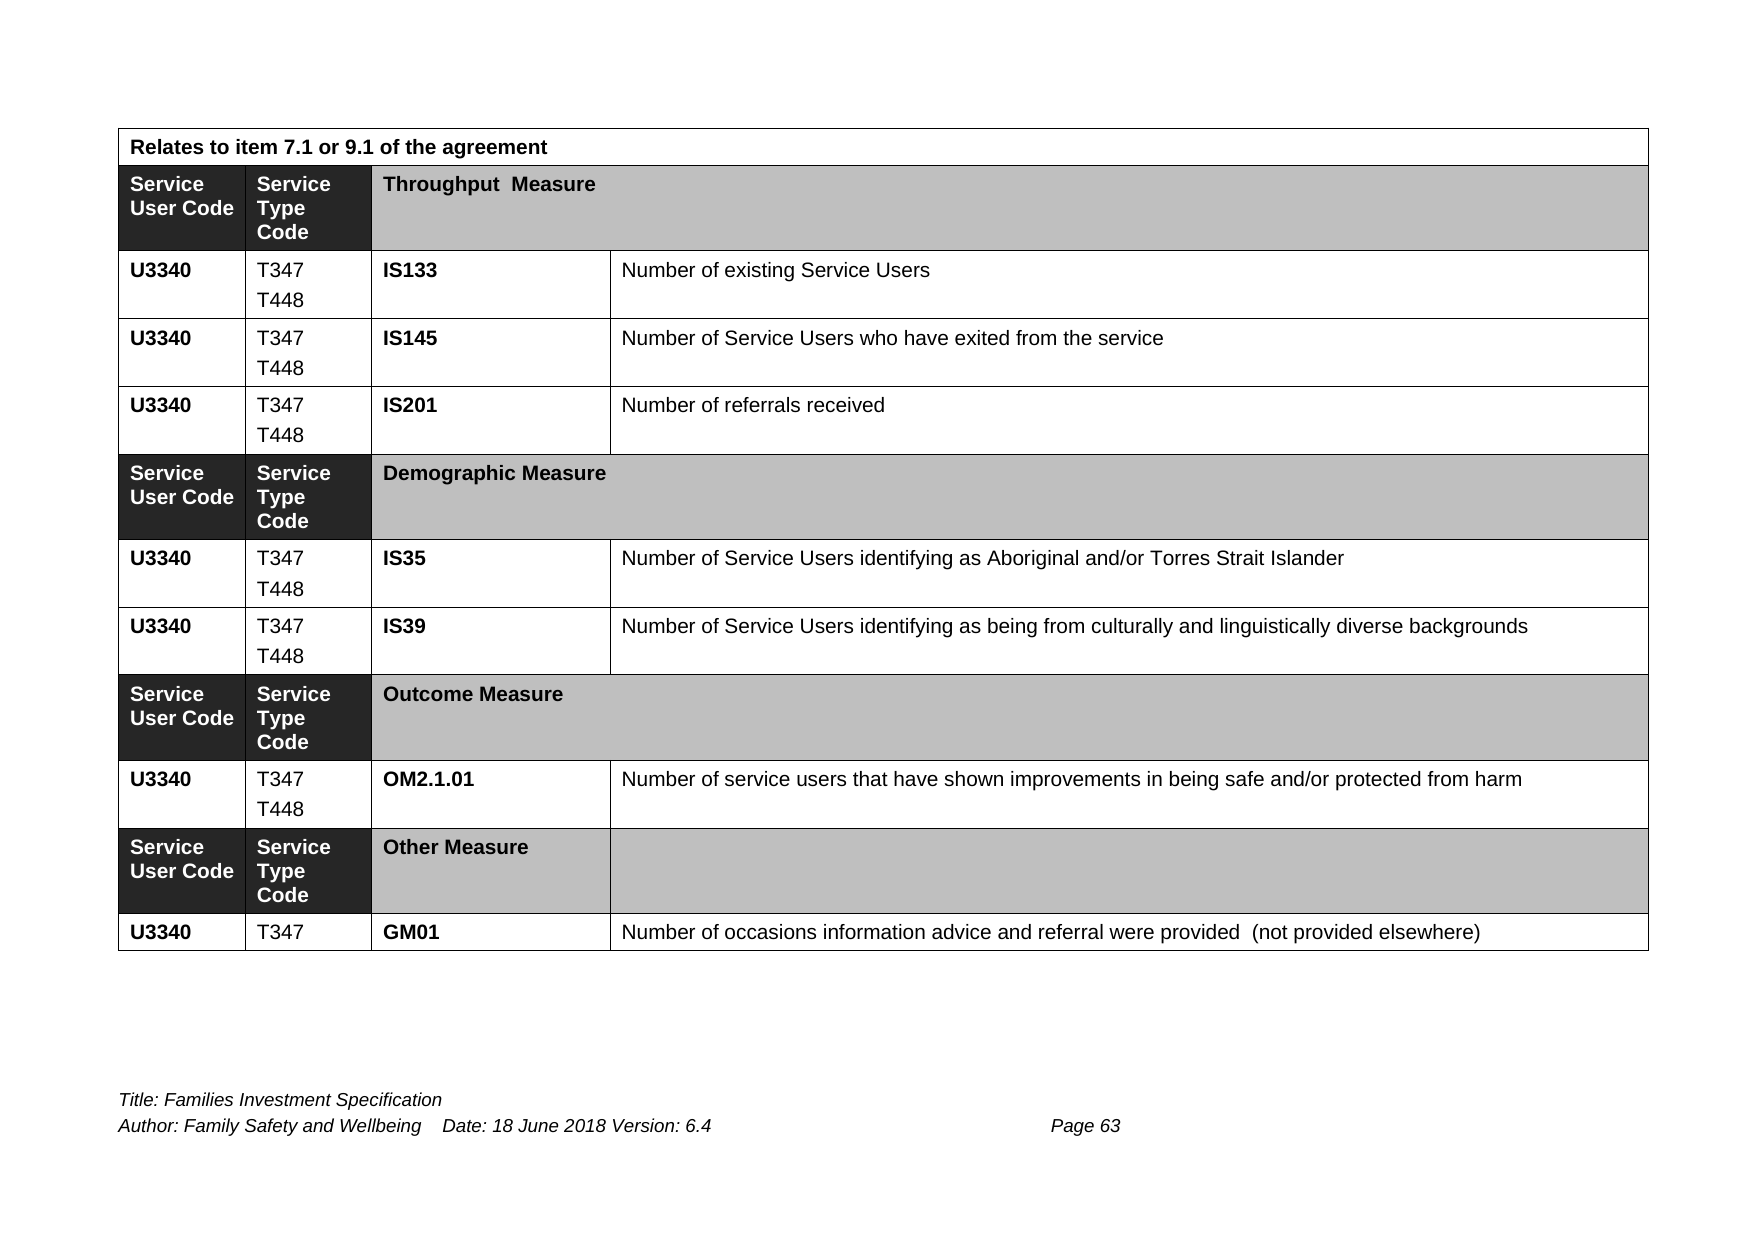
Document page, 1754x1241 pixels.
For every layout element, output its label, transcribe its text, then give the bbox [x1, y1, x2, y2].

table_cell U3340 [119, 387, 245, 453]
table_cell Other Measure [372, 829, 610, 913]
table_cell Number of referrals received [611, 387, 1648, 453]
table_cell OM2.1.01 [372, 761, 610, 827]
table_cell Number of service users that have shown improvements in being safe and/or protected from harm [611, 761, 1648, 827]
table_cell T347 T448 [246, 761, 371, 827]
table_cell Service User Code [119, 675, 245, 760]
table_cell U3340 [119, 761, 245, 827]
table_cell GM01 [372, 914, 610, 950]
table_cell Service User Code [119, 455, 245, 539]
table_cell T347 T448 [246, 251, 371, 318]
table_cell Number of Service Users identifying as Aboriginal and/or Torres Strait Islander [611, 540, 1648, 607]
table_cell T347 T448 [246, 319, 371, 386]
table_cell T347 T448 [246, 387, 371, 453]
table_cell T347 T448 [246, 608, 371, 674]
table_cell IS39 [372, 608, 610, 674]
table_cell [611, 829, 1648, 913]
table_cell U3340 [119, 608, 245, 674]
table_cell Service Type Code [246, 166, 371, 250]
table_cell Service User Code [119, 166, 245, 250]
table_cell Service Type Code [246, 829, 371, 913]
table_cell U3340 [119, 914, 245, 950]
table_cell U3340 [119, 319, 245, 386]
table_cell IS201 [372, 387, 610, 453]
table_cell Number of Service Users who have exited from the service [611, 319, 1648, 386]
table_cell Throughput Measure [372, 166, 1648, 250]
table_cell Service User Code [119, 829, 245, 913]
table_cell IS35 [372, 540, 610, 607]
table_cell U3340 [119, 251, 245, 318]
table_header Relates to item 7.1 or 9.1 of the agreement [119, 129, 1648, 165]
table_cell U3340 [119, 540, 245, 607]
table_cell Number of occasions information advice and referral were provided (not provided elsewhere) [611, 914, 1648, 950]
table_cell Number of Service Users identifying as being from culturally and linguistically diverse backgrounds [611, 608, 1648, 674]
table_cell IS145 [372, 319, 610, 386]
table_cell Outcome Measure [372, 675, 1648, 760]
table_cell Service Type Code [246, 675, 371, 760]
table_cell IS133 [372, 251, 610, 318]
table_cell Service Type Code [246, 455, 371, 539]
table_cell Number of existing Service Users [611, 251, 1648, 318]
table_cell T347 [246, 914, 371, 950]
table_cell Demographic Measure [372, 455, 1648, 539]
table_cell T347 T448 [246, 540, 371, 607]
